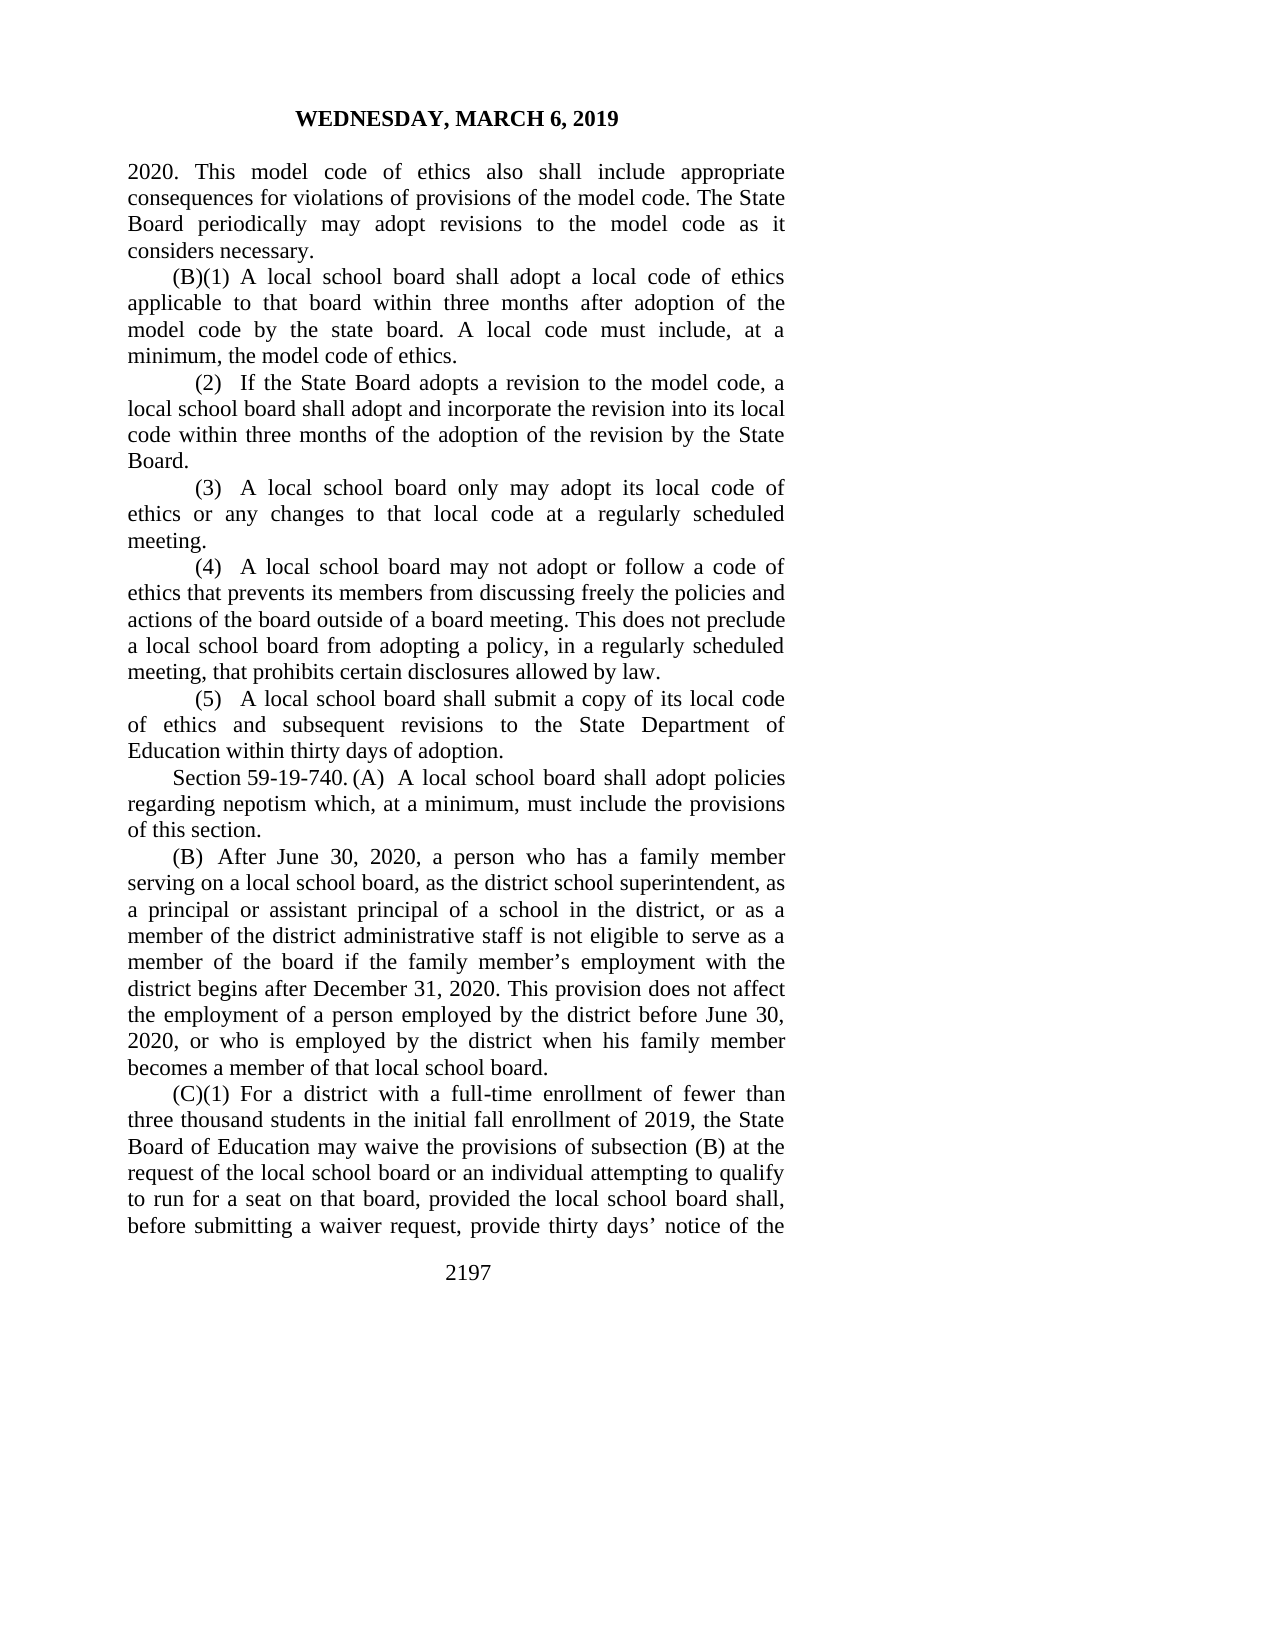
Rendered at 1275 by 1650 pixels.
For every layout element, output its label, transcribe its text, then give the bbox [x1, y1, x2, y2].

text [127, 158, 786, 263]
text (4) A local school board may not adopt or follow a code of ethics that prevents its members from discussing freely the policies and actions of the board outside of a board meeting. This does not preclude a local school board from adopting a policy, in a regularly scheduled meeting, that prohibits certain disclosures allowed by law. [127, 553, 786, 685]
text (B) After June 30, 2020, a person who has a family member serving on a local school board, as the district school superintendent, as a principal or assistant principal of a school in the district, or as a member of the district administrative staff is not eligible to serve as a member of the board if the family member’s employment with the district begins after December 31, 2020. This provision does not affect the employment of a person employed by the district before June 30, 2020, or who is employed by the district when his family member becomes a member of that local school board. [127, 843, 786, 1080]
text (5) A local school board shall submit a copy of its local code of ethics and subsequent revisions to the State Department of Education within thirty days of adoption. [127, 685, 786, 764]
text (2) If the State Board adopts a revision to the model code, a local school board shall adopt and incorporate the revision into its local code within three months of the adoption of the revision by the State Board. [127, 368, 786, 474]
text (B)(1) A local school board shall adopt a local code of ethics applicable to that board within three months after adoption of the model code by the state board. A local code must include, at a minimum, the model code of ethics. [127, 263, 786, 368]
text Section 59-19-740. (A) A local school board shall adopt policies regarding nepotism which, at a minimum, must include the provisions of this section. [127, 764, 786, 843]
text (3) A local school board only may adopt its local code of ethics or any changes to that local code at a regularly scheduled meeting. [127, 474, 786, 553]
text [127, 1080, 786, 1238]
